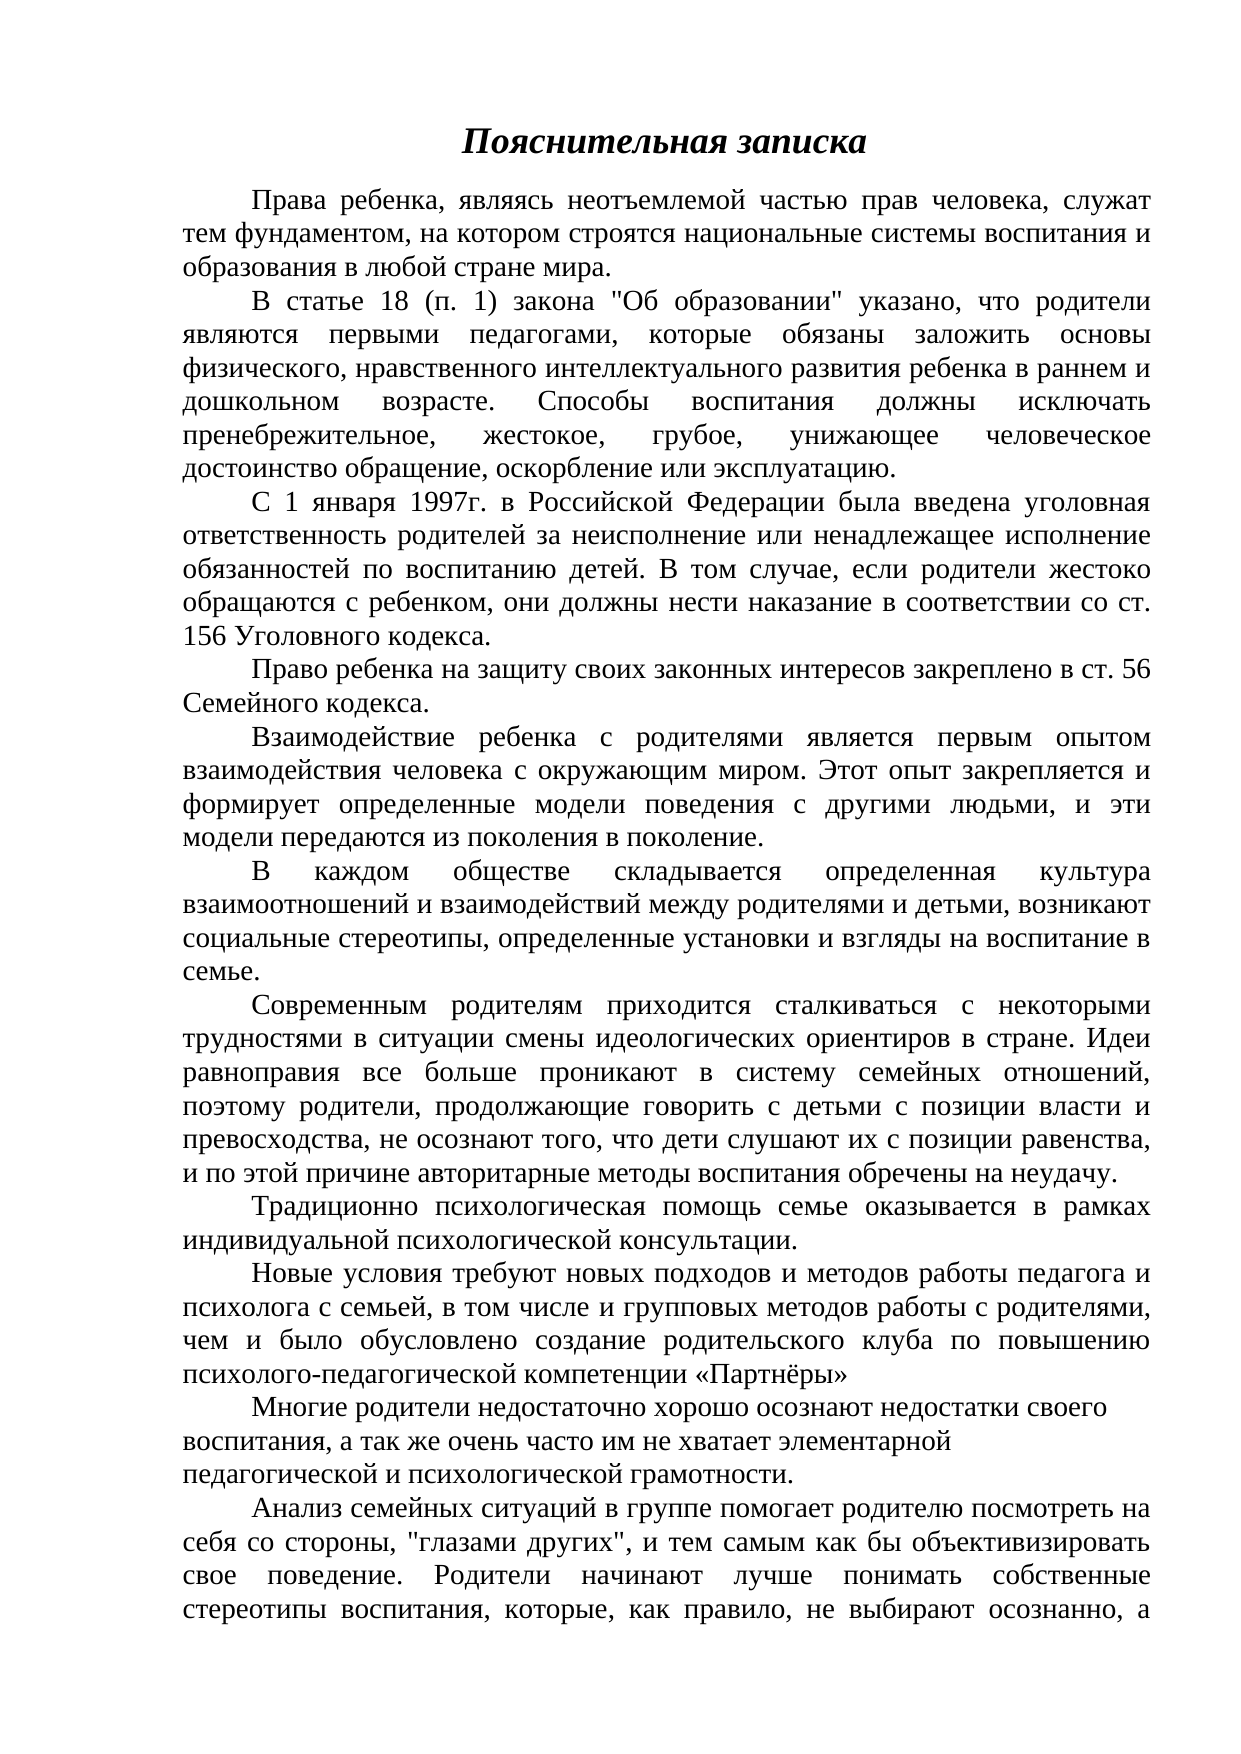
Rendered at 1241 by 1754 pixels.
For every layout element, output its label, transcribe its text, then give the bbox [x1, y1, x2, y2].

text Права ребенка, являясь неотъемлемой частью прав человека, служат тем фундаментом, на котором строятся национальные системы воспитания и образования в любой стране мира. [182, 182, 1152, 283]
text Традиционно психологическая помощь семье оказывается в рамках индивидуальной психологической консультации. [182, 1188, 1152, 1255]
text Взаимодействие ребенка с родителями является первым опытом взаимодействия человека с окружающим миром. Этот опыт закрепляется и формирует определенные модели поведения с другими людьми, и эти модели передаются из поколения в поколение. [182, 719, 1152, 853]
text В каждом обществе складывается определенная культура взаимоотношений и взаимодействий между родителями и детьми, возникают социальные стереотипы, определенные установки и взгляды на воспитание в семье. [182, 853, 1152, 987]
text Пояснительная записка [177, 118, 1152, 161]
text Право ребенка на защиту своих законных интересов закреплено в ст. 56 Семейного кодекса. [182, 652, 1152, 719]
text Современным родителям приходится сталкиваться с некоторыми трудностями в ситуации смены идеологических ориентиров в стране. Идеи равноправия все больше проникают в систему семейных отношений, поэтому родители, продолжающие говорить с детьми с позиции власти и превосходства, не осознают того, что дети слушают их с позиции равенства, и по этой причине авторитарные методы воспитания обречены на неудачу. [182, 987, 1152, 1188]
text Новые условия требуют новых подходов и методов работы педагога и психолога с семьей, в том числе и групповых методов работы с родителями, чем и было обусловлено создание родительского клуба по повышению психолого-педагогической компетенции «Партнёры» [182, 1255, 1152, 1389]
text Многие родители недостаточно хорошо осознают недостатки своего воспитания, а так же очень часто им не хватает элементарной педагогической и психологической грамотности. [182, 1389, 1152, 1490]
text В статье 18 (п. 1) закона "Об образовании" указано, что родители являются первыми педагогами, которые обязаны заложить основы физического, нравственного интеллектуального развития ребенка в раннем и дошкольном возрасте. Способы воспитания должны исключать пренебрежительное, жестокое, грубое, унижающее человеческое достоинство обращение, оскорбление или эксплуатацию. [182, 283, 1152, 484]
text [182, 1490, 1152, 1624]
text С 1 января 1997г. в Российской Федерации была введена уголовная ответственность родителей за неисполнение или ненадлежащее исполнение обязанностей по воспитанию детей. В том случае, если родители жестоко обращаются с ребенком, они должны нести наказание в соответствии со ст. 156 Уголовного кодекса. [182, 484, 1152, 652]
